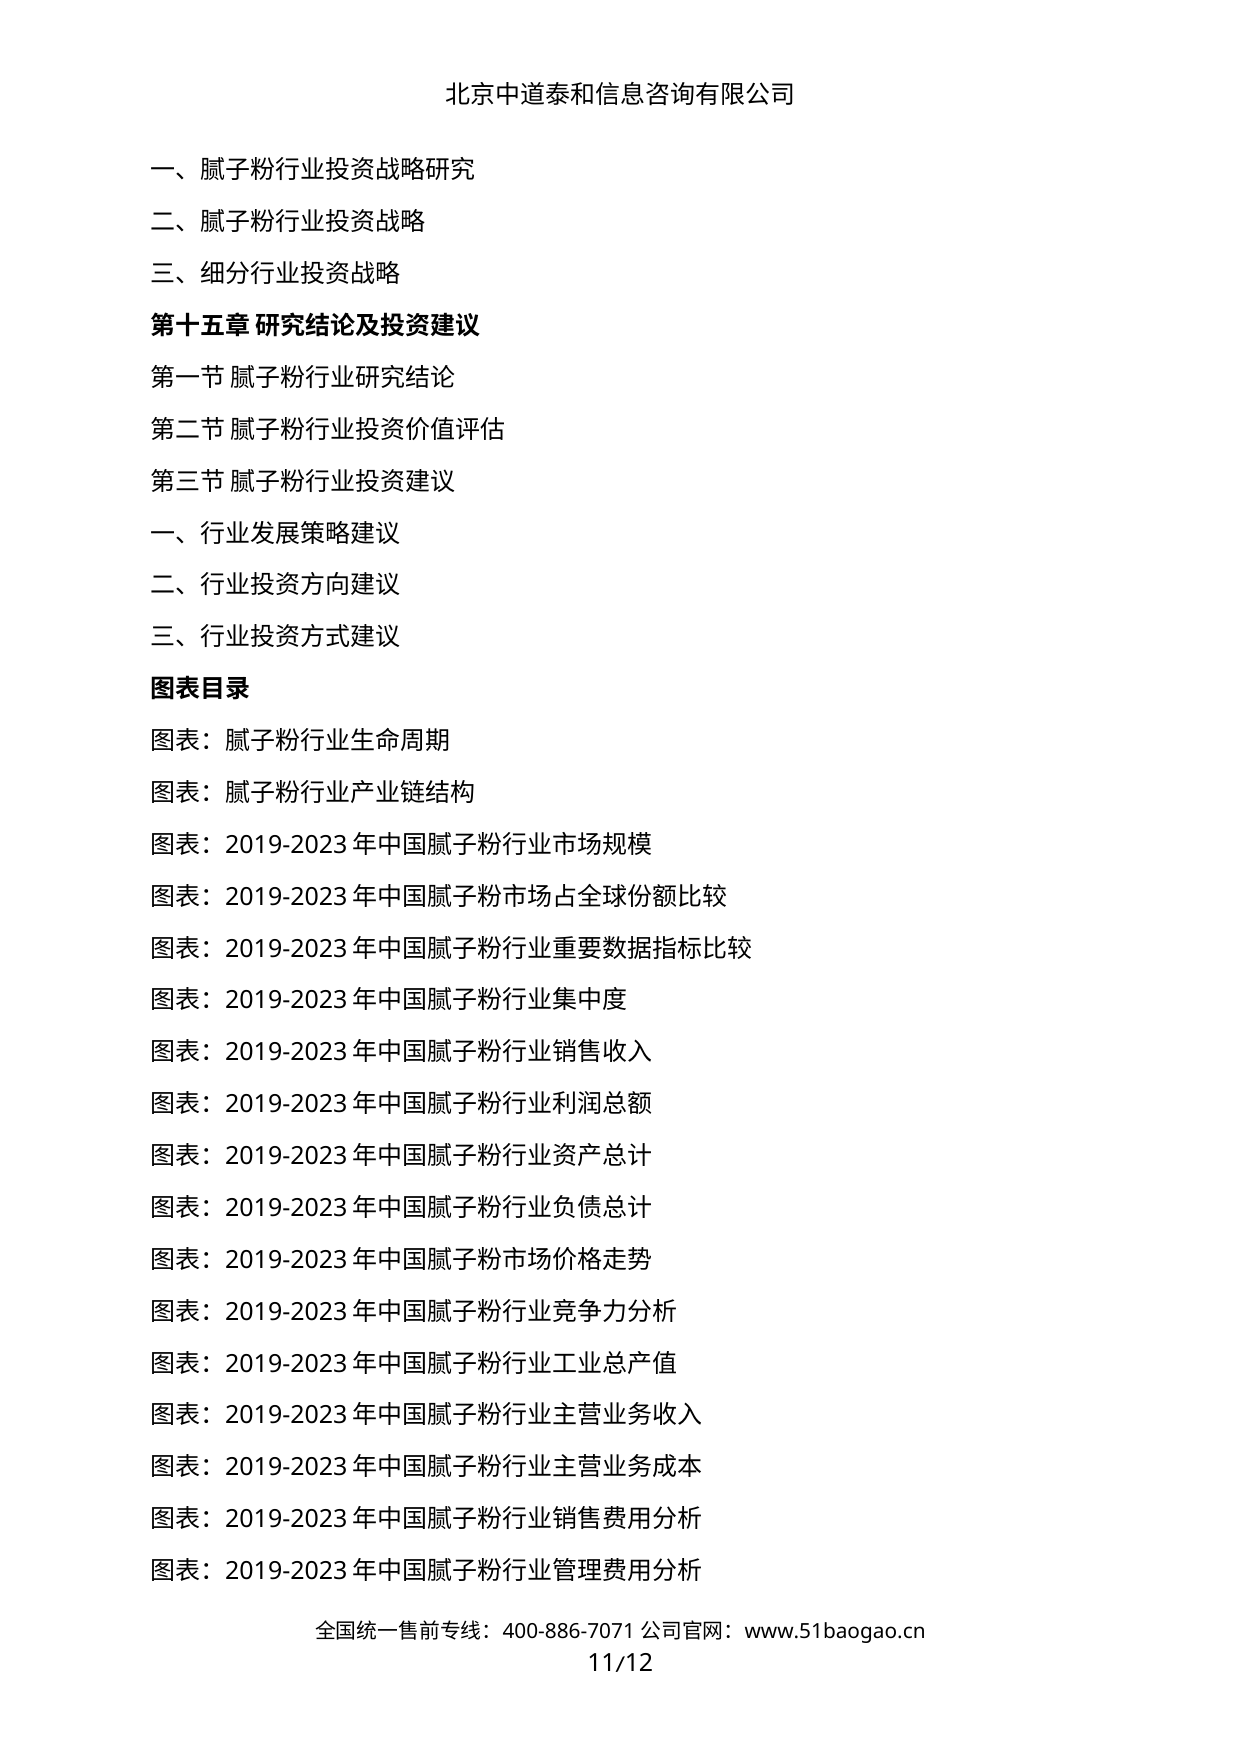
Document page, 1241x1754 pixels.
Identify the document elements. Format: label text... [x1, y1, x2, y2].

text 图表：2019-2023年中国腻子粉行业主营业务成本 [150, 1447, 1090, 1483]
text 图表：2019-2023年中国腻子粉行业集中度 [150, 980, 1090, 1016]
text 图表：2019-2023年中国腻子粉行业管理费用分析 [150, 1551, 1090, 1587]
text 图表目录 [150, 669, 1090, 705]
text 图表：2019-2023年中国腻子粉行业工业总产值 [150, 1343, 1090, 1379]
text 二、行业投资方向建议 [150, 565, 1090, 601]
text 第一节 腻子粉行业研究结论 [150, 357, 1090, 394]
text 图表：2019-2023年中国腻子粉行业销售费用分析 [150, 1499, 1090, 1535]
text 三、行业投资方式建议 [150, 617, 1090, 653]
text 图表：2019-2023年中国腻子粉行业利润总额 [150, 1084, 1090, 1120]
text 图表：腻子粉行业生命周期 [150, 721, 1090, 757]
text 图表：腻子粉行业产业链结构 [150, 772, 1090, 809]
text 一、行业发展策略建议 [150, 513, 1090, 549]
text 图表：2019-2023年中国腻子粉行业资产总计 [150, 1136, 1090, 1172]
text 第二节 腻子粉行业投资价值评估 [150, 409, 1090, 446]
text 一、腻子粉行业投资战略研究 [150, 150, 1090, 186]
text 图表：2019-2023年中国腻子粉市场占全球份额比较 [150, 876, 1090, 912]
text 图表：2019-2023年中国腻子粉行业负债总计 [150, 1187, 1090, 1224]
text 图表：2019-2023年中国腻子粉行业重要数据指标比较 [150, 928, 1090, 964]
text 二、腻子粉行业投资战略 [150, 202, 1090, 238]
text 三、细分行业投资战略 [150, 254, 1090, 290]
text 第三节 腻子粉行业投资建议 [150, 461, 1090, 497]
text 图表：2019-2023年中国腻子粉行业竞争力分析 [150, 1291, 1090, 1327]
text 图表：2019-2023年中国腻子粉行业销售收入 [150, 1032, 1090, 1068]
text 图表：2019-2023年中国腻子粉行业主营业务收入 [150, 1395, 1090, 1431]
text 图表：2019-2023年中国腻子粉行业市场规模 [150, 824, 1090, 861]
text 图表：2019-2023年中国腻子粉市场价格走势 [150, 1239, 1090, 1276]
text 第十五章 研究结论及投资建议 [150, 306, 1090, 342]
